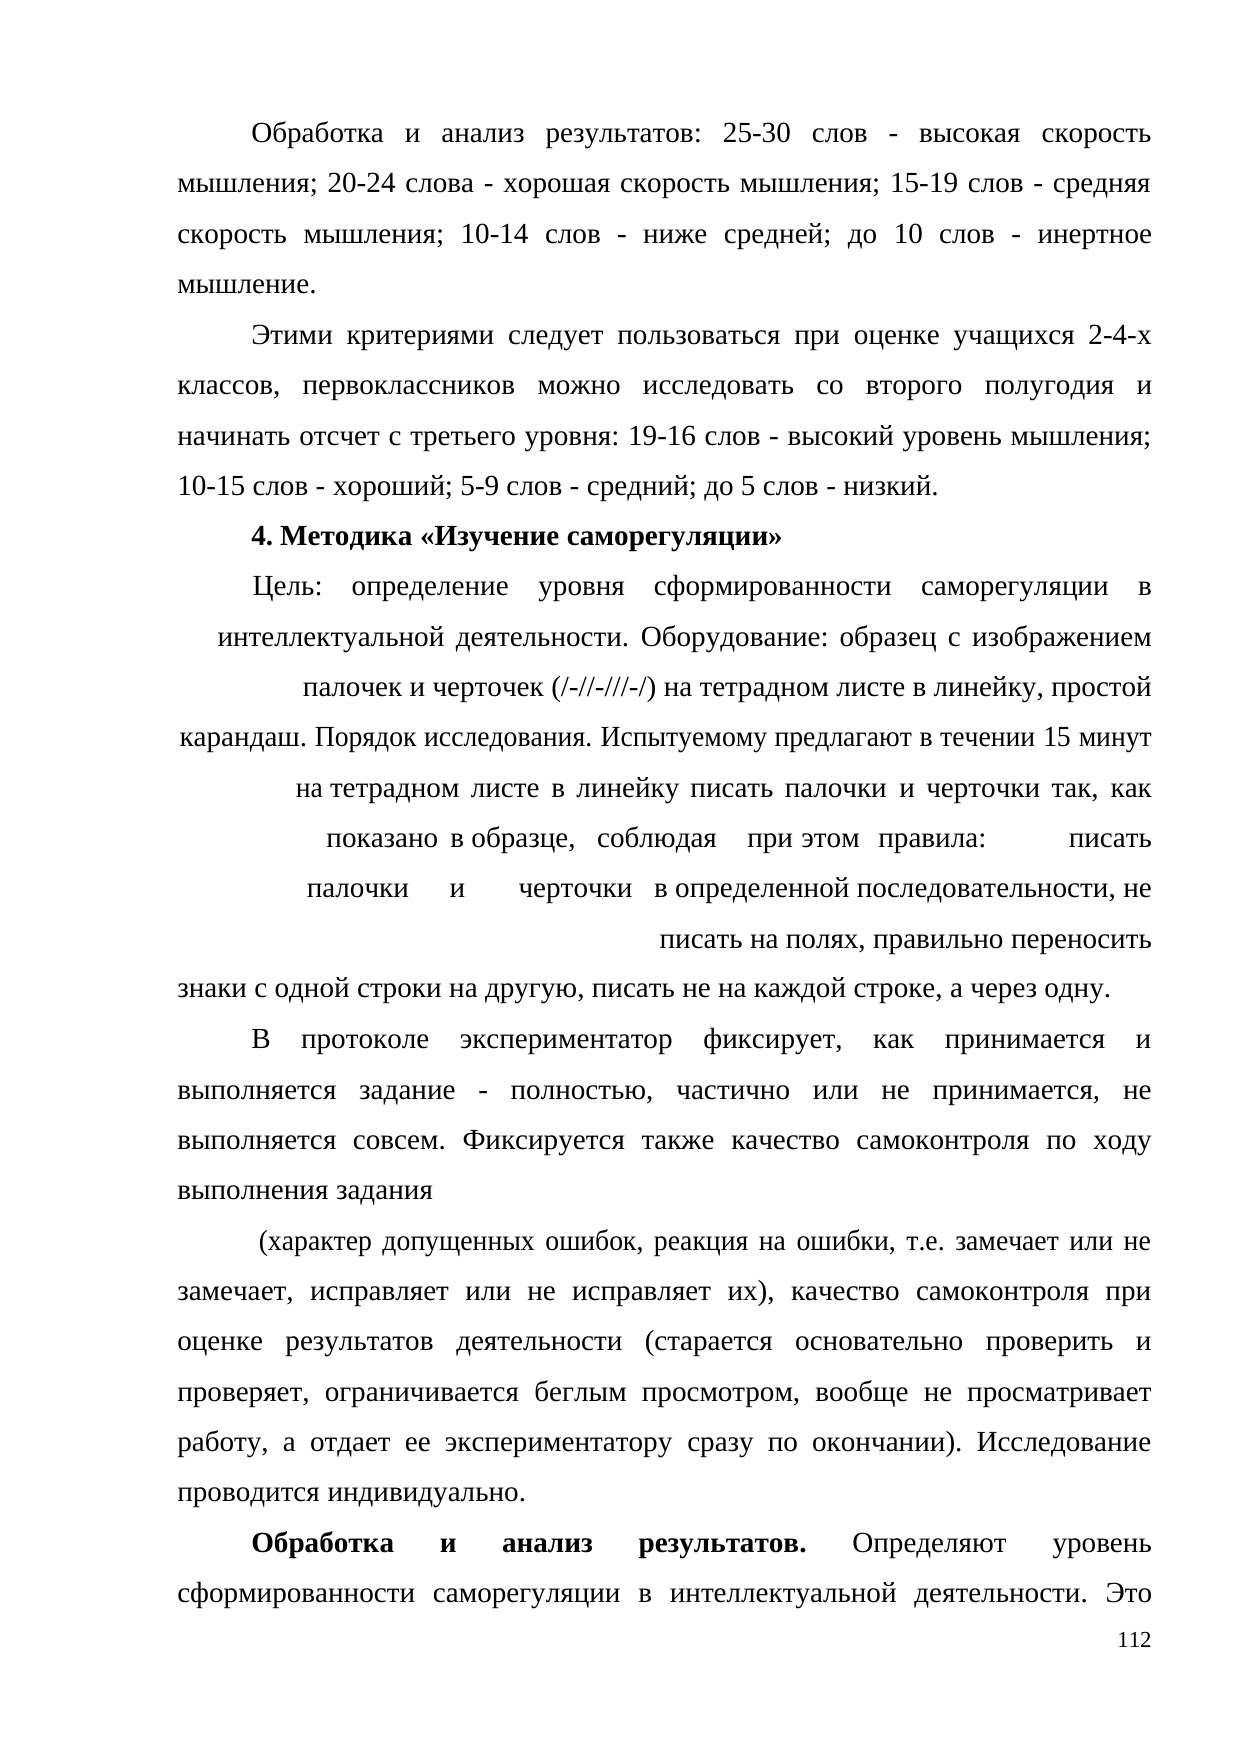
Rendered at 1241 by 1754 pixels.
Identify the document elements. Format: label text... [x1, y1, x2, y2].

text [177, 1525, 1152, 1608]
text В протоколе экспериментатор фиксирует, как принимается и выполняется задание - полностью, частично или не принимается, не выполняется совсем. Фиксируется также качество самоконтроля по ходу выполнения задания [177, 1021, 1151, 1206]
text Цель: определение уровня сформированности саморегуляции в интеллектуальной деятельности. Оборудование: образец с изображением палочек и черточек (/-//-///-/) на тетрадном листе в линейку, простой карандаш. Порядок исследования. Испытуемому предлагают в течении 15 минут на тетрадном листе в линейку писать палочки и черточки так, как показано в образце, соблюдая при этом правила: писать палочки и черточки в определенной последовательности, не писать на полях, правильно переносить [177, 568, 1152, 954]
text (характер допущенных ошибок, реакция на ошибки, т.е. замечает или не замечает, исправляет или не исправляет их), качество самоконтроля при оценке результатов деятельности (старается основательно проверить и проверяет, ограничивается беглым просмотром, вообще не просматривает работу, а отдает ее экспериментатору сразу по окончании). Исследование проводится индивидуально. [177, 1223, 1152, 1508]
text знаки с одной строки на другую, писать не на каждой строке, а через одну. [177, 971, 1169, 1004]
text Обработка и анализ результатов: 25-30 слов - высокая скорость мышления; 20-24 слова - хорошая скорость мышления; 15-19 слов - средняя скорость мышления; 10-14 слов - ниже средней; до 10 слов - инертное мышление. [177, 115, 1152, 300]
text Этими критериями следует пользоваться при оценке учащихся 2-4-х классов, первоклассников можно исследовать со второго полугодия и начинать отсчет с третьего уровня: 19-16 слов - высокий уровень мышления; 10-15 слов - хороший; 5-9 слов - средний; до 5 слов - низкий. [177, 317, 1152, 501]
subtitle Методика «Изучение саморегуляции» [251, 518, 1169, 552]
